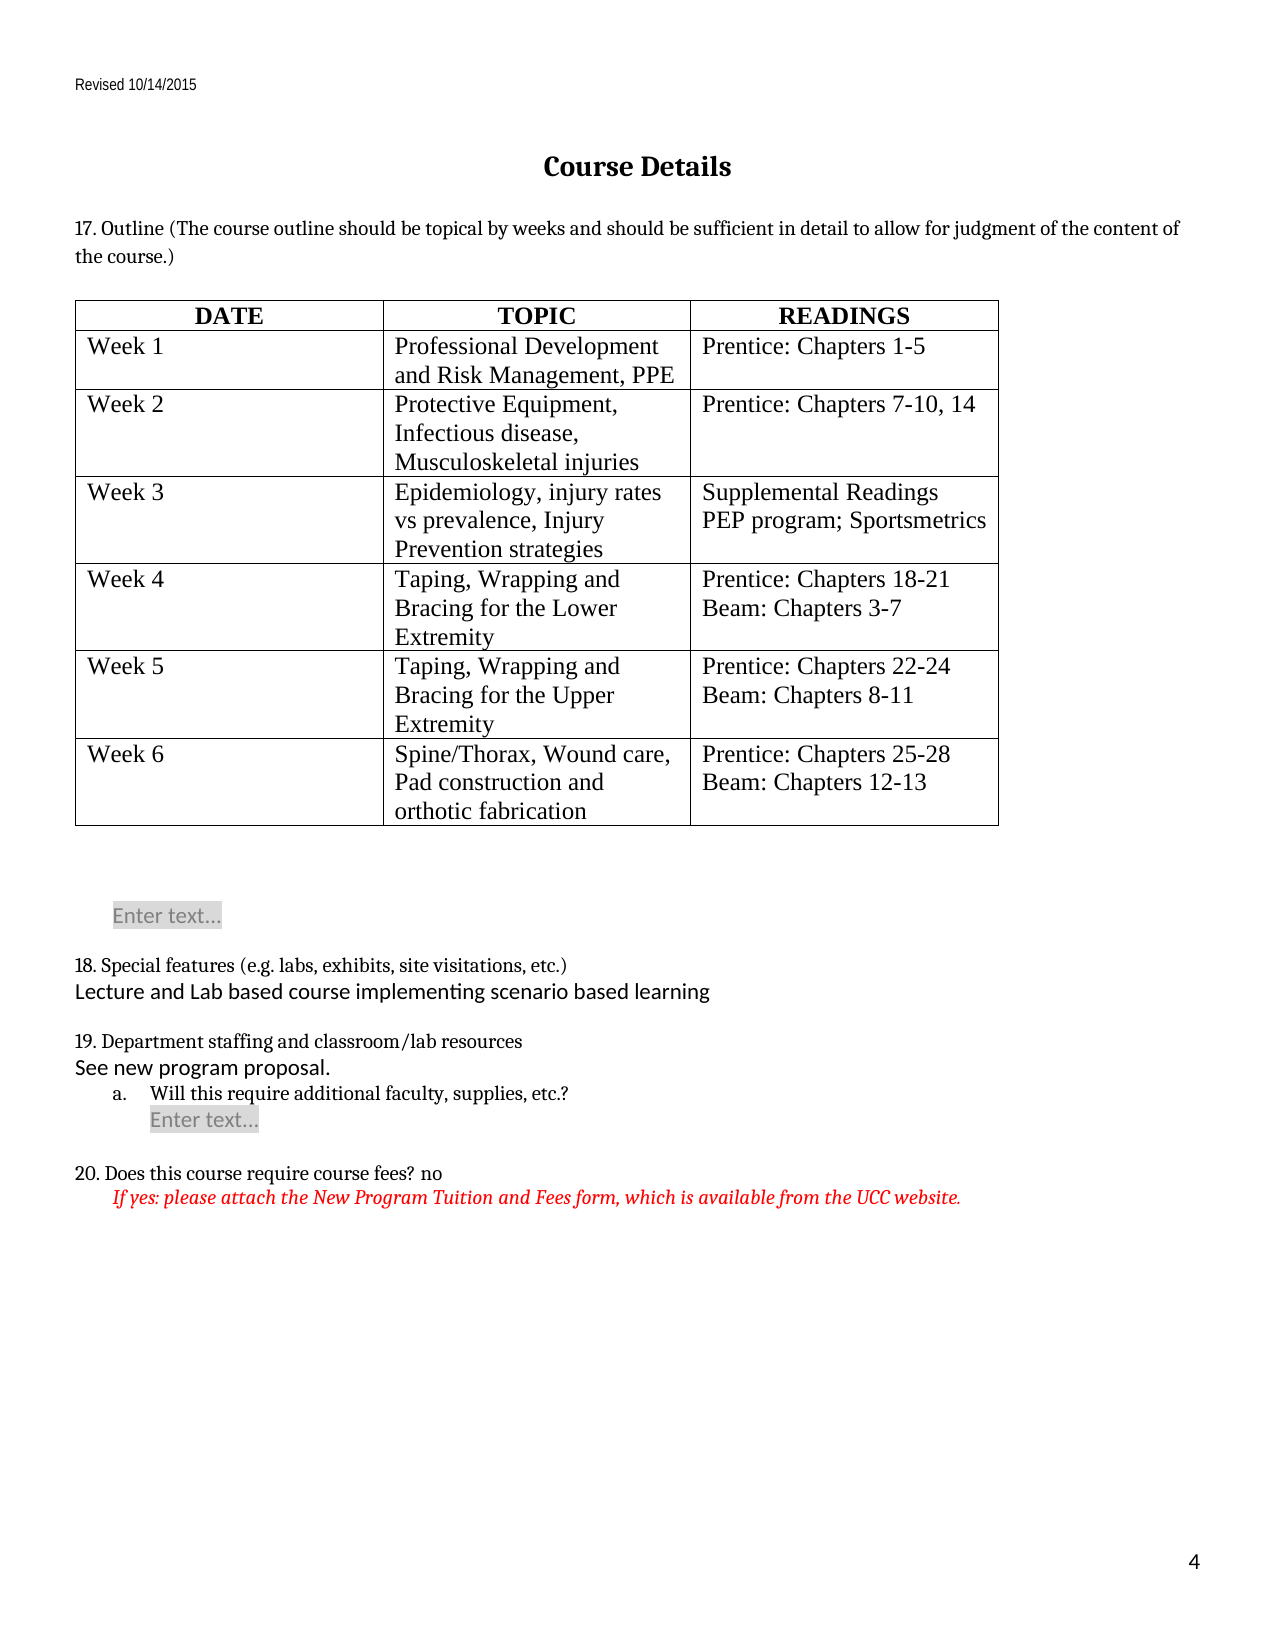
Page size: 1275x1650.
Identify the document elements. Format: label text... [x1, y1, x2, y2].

text 17. Outline (The course outline should be topical by weeks and should be sufficient in detail to allow for judgment of the content of the course.) [75, 217, 1200, 268]
text 18. Special features (e.g. labs, exhibits, site visitations, etc.) [75, 953, 1200, 977]
text 20. Does this course require course fees? [75, 1162, 1200, 1186]
text 19. Department staffing and classroom/lab resources [75, 1029, 1200, 1053]
text If yes: please attach the New Program Tuition and Fees form, which is available from the UCC website. [75, 1186, 1200, 1210]
text Course Details [75, 150, 1200, 183]
list Will this require additional faculty, supplies, etc.? [112, 1081, 1200, 1105]
